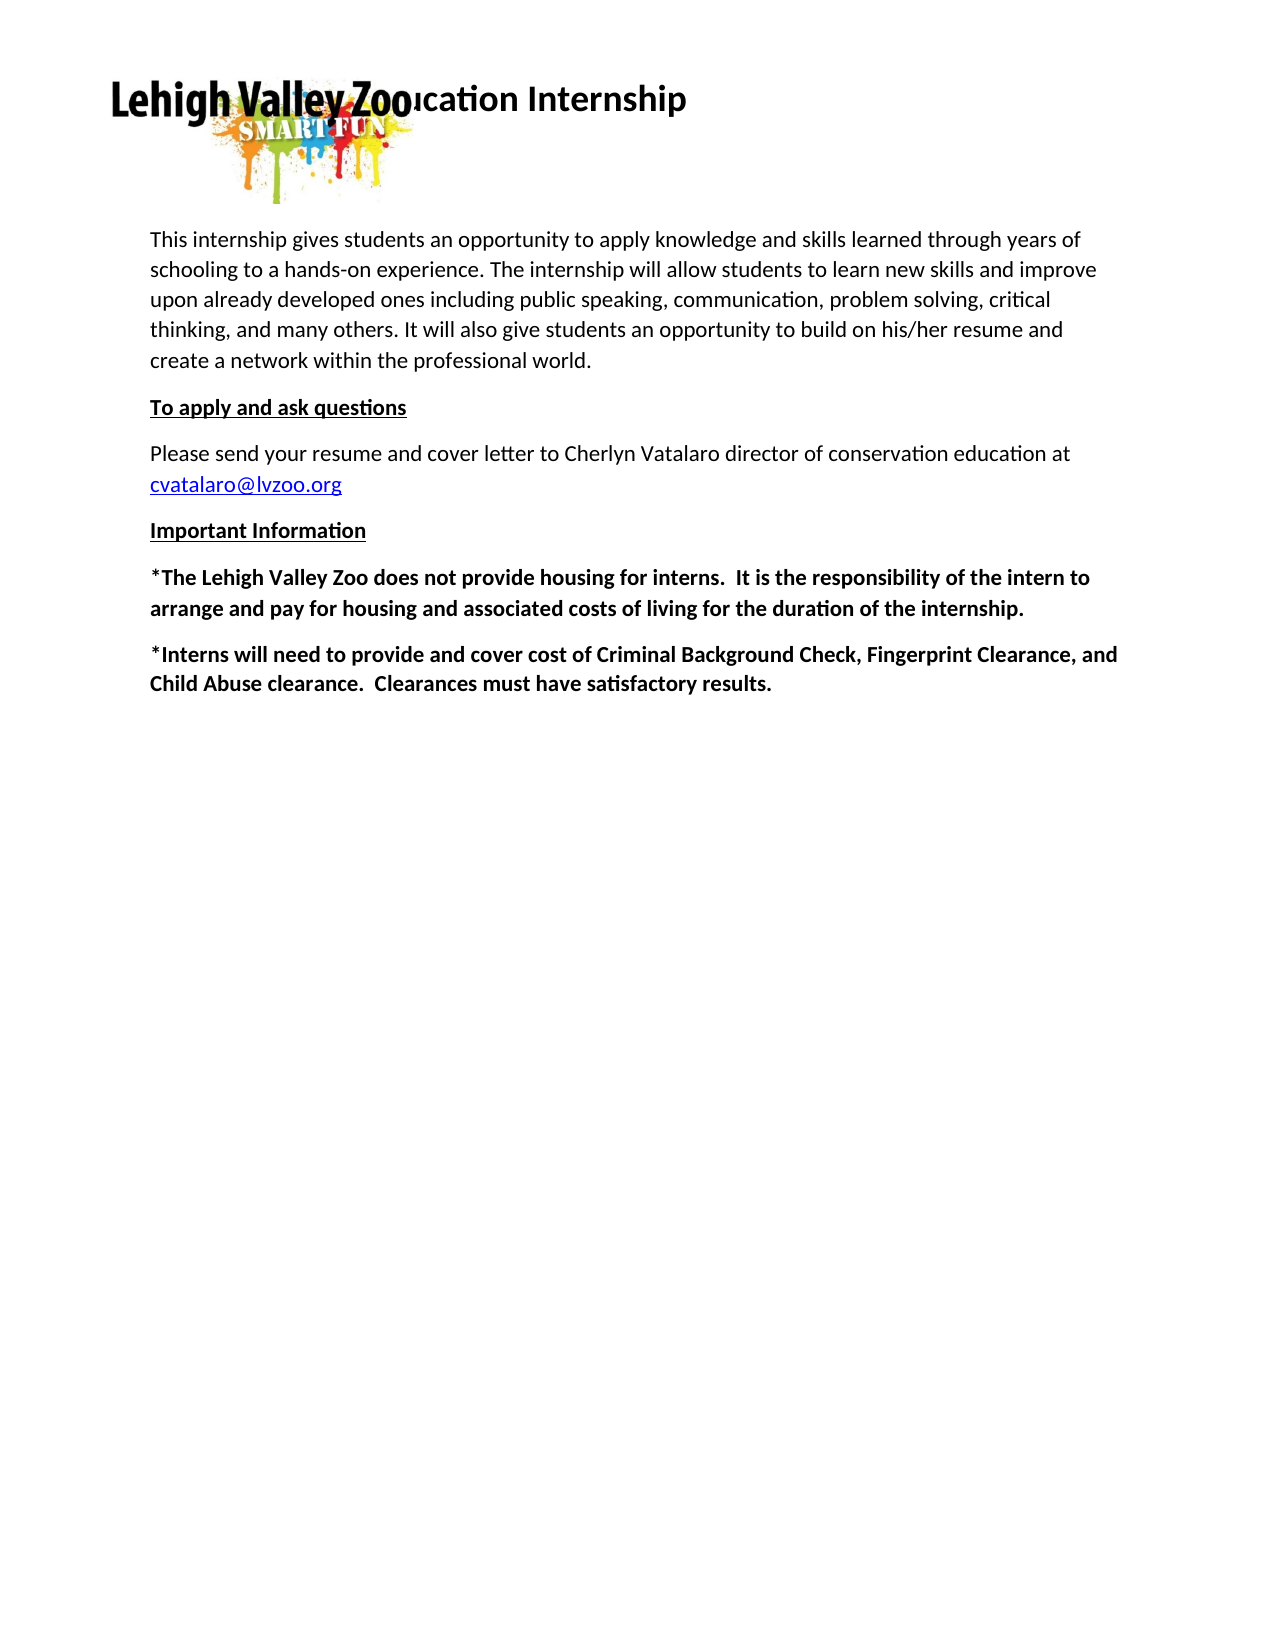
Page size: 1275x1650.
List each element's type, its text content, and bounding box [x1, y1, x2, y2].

picture [107, 68, 414, 203]
text Important Information [150, 517, 1125, 545]
text To apply and ask questions [150, 393, 1125, 421]
text This internship gives students an opportunity to apply knowledge and skills learned through years of schooling to a hands-on experience. The internship will allow students to learn new skills and improve upon already developed ones including public speaking, communication, problem solving, critical thinking, and many others. It will also give students an opportunity to build on his/her resume and create a network within the professional world. [150, 225, 1125, 374]
text *The Lehigh Valley Zoo does not provide housing for interns. It is the responsibility of the intern to arrange and pay for housing and associated costs of living for the duration of the internship. [150, 563, 1125, 622]
subtitle *Interns will need to provide and cover cost of Criminal Background Check, Fingerprint Clearance, and Child Abuse clearance. Clearances must have satisfactory results. [150, 641, 1125, 697]
text Please send your resume and cover letter to Cherlyn Vatalaro director of conservation education at cvatalaro@lvzoo.org [150, 439, 1125, 498]
